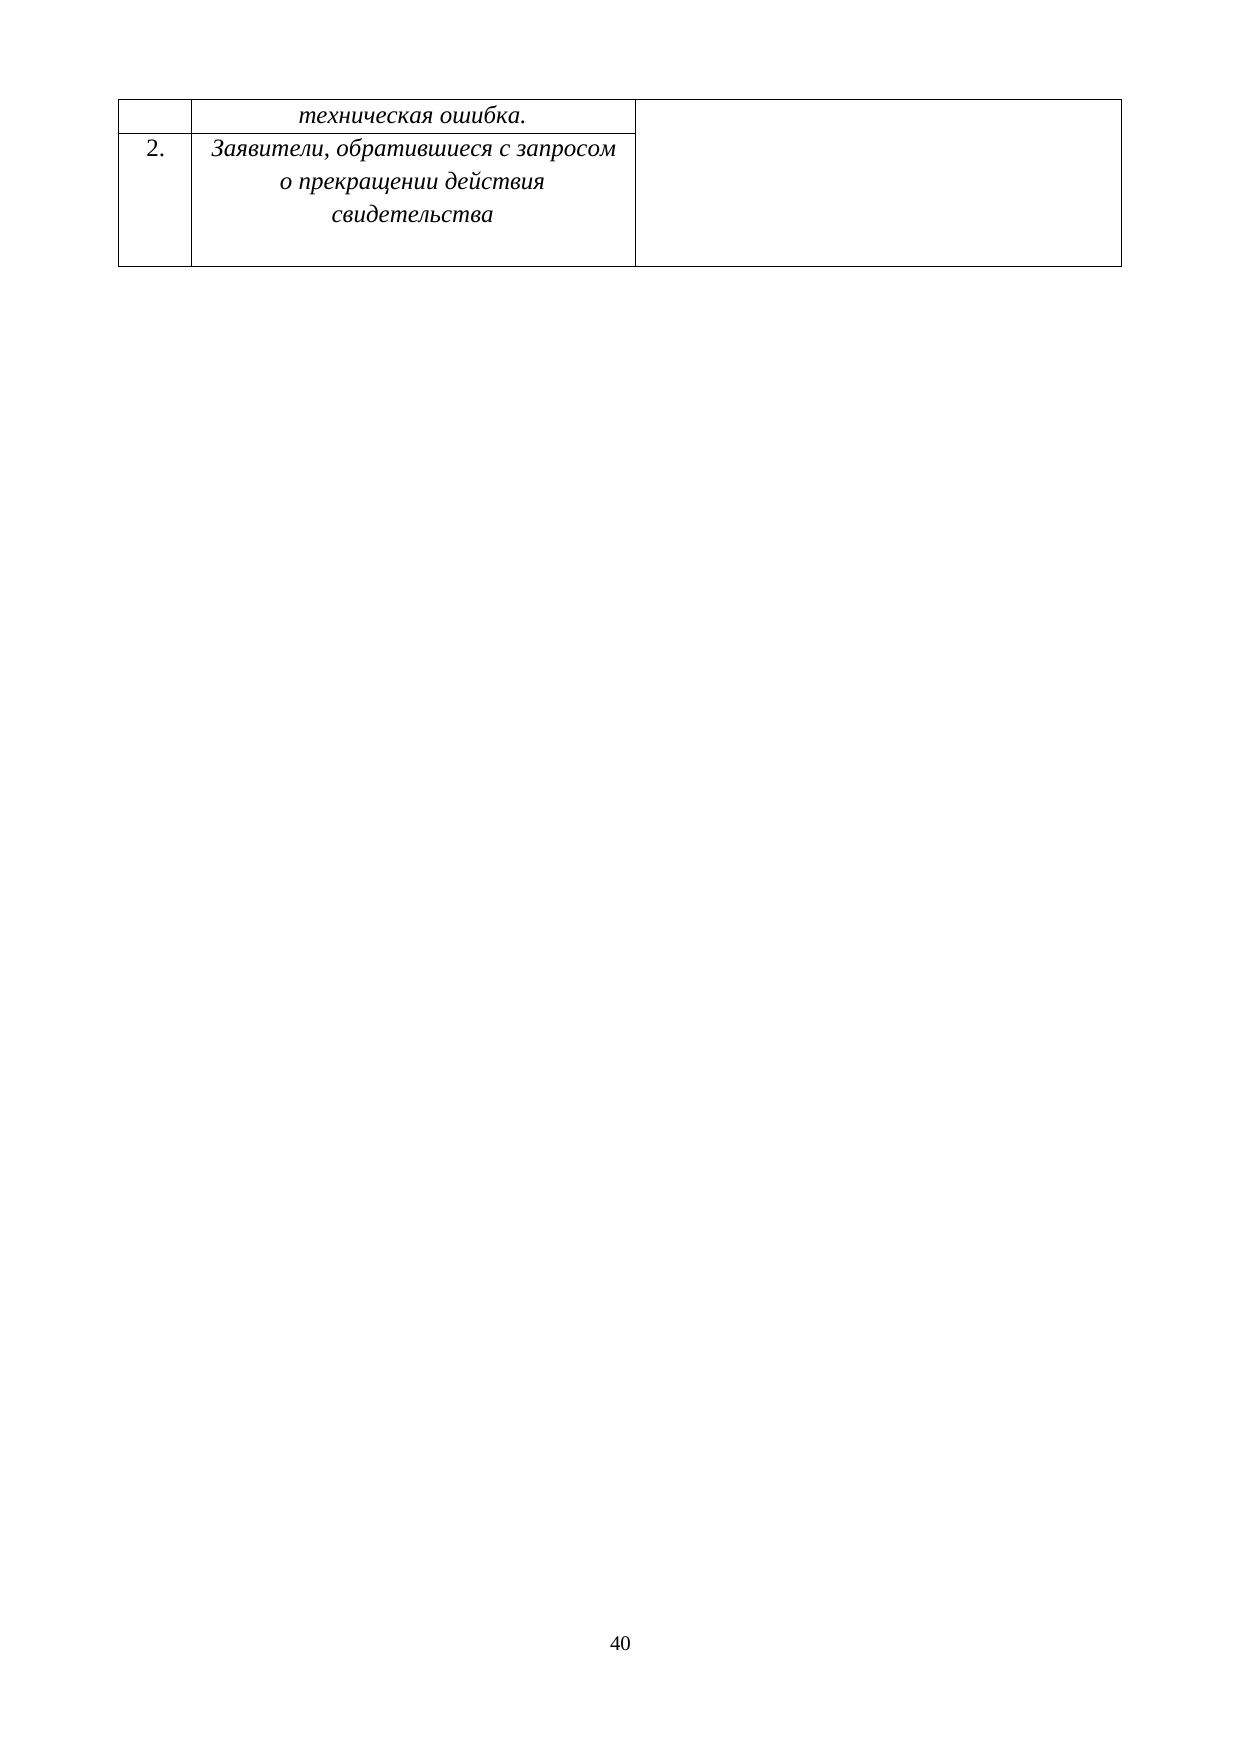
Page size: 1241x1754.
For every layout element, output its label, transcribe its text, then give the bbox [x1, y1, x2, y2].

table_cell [192, 100, 635, 132]
table_cell 2. [119, 134, 191, 266]
table_cell 1. [119, 100, 191, 132]
table_cell Заявители, обратившиеся с запросом о прекращении действия свидетельства [192, 134, 635, 266]
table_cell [636, 100, 1121, 266]
